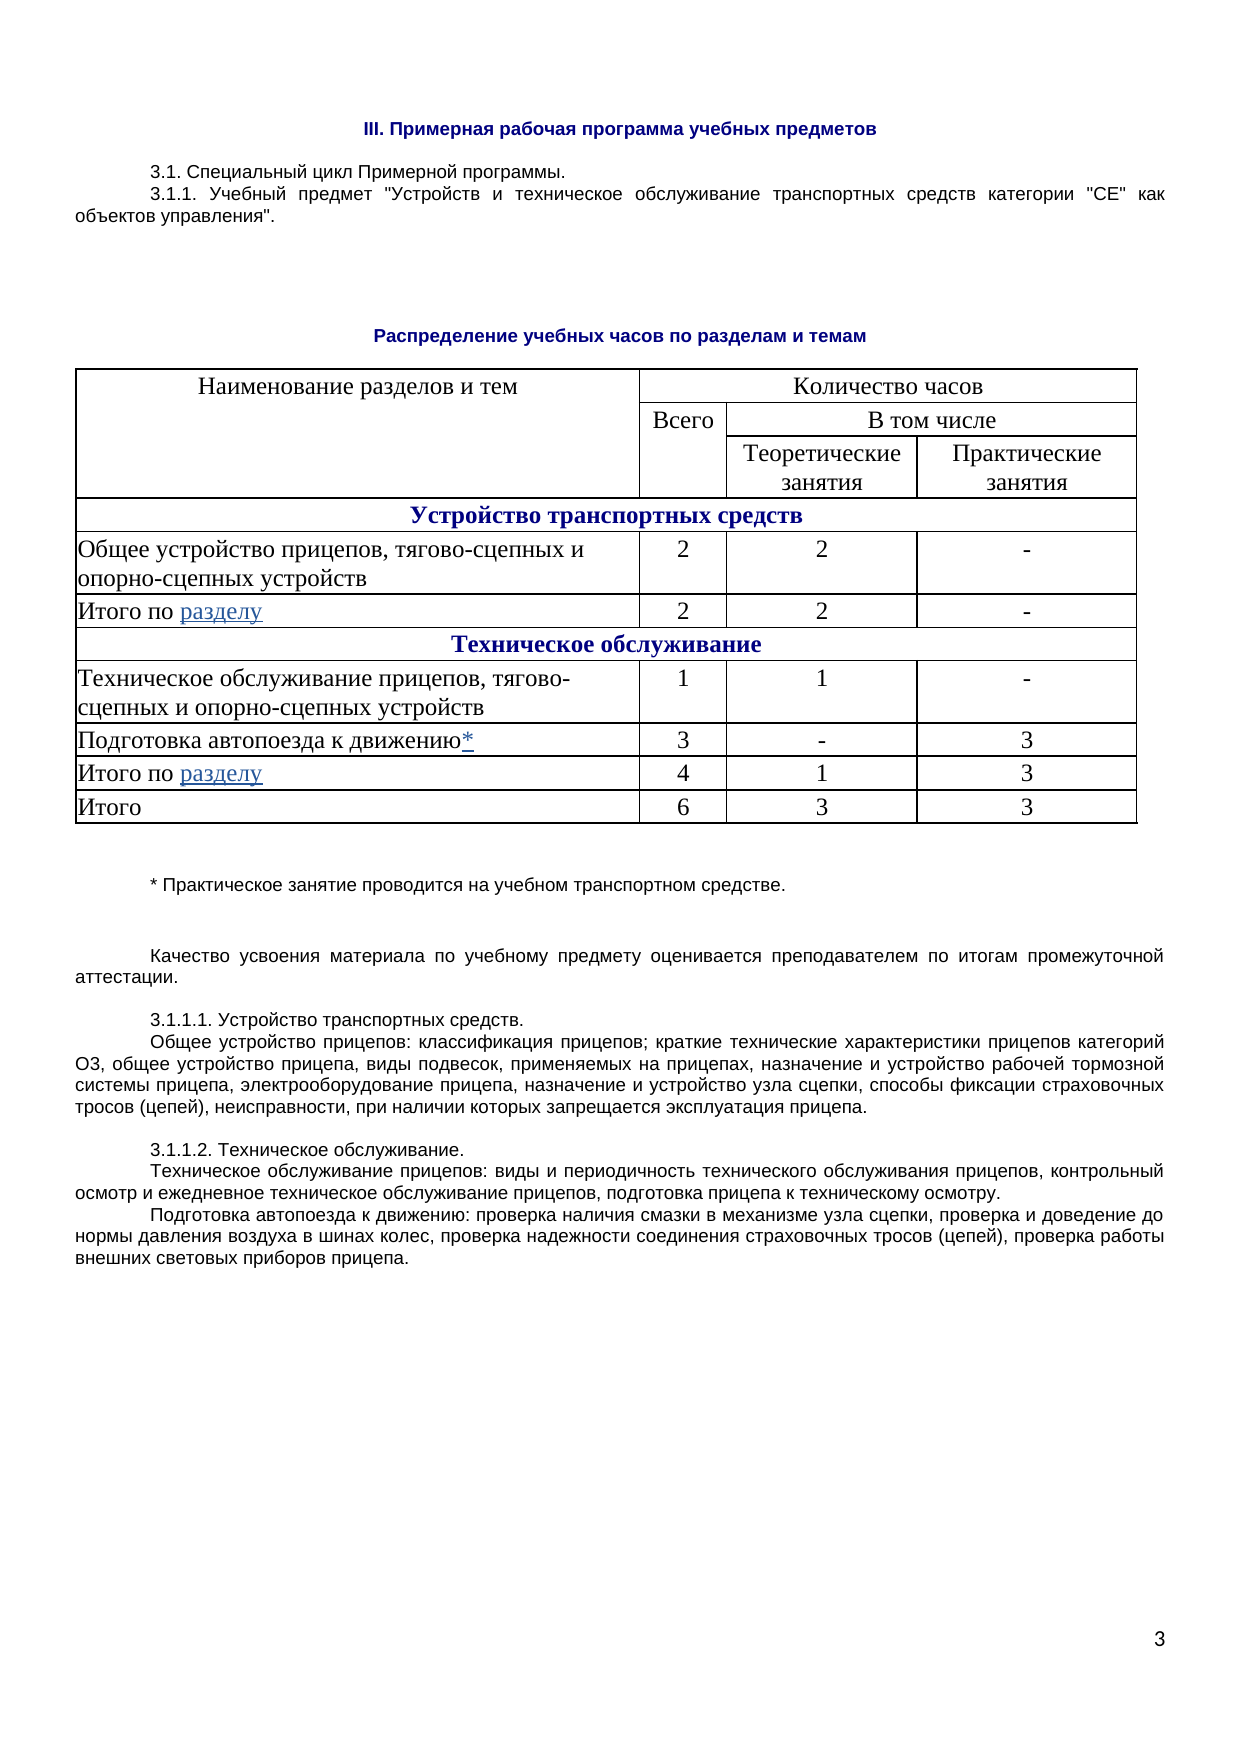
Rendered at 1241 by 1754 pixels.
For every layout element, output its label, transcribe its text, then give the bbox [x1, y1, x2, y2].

text 3.1.1.2. Техническое обслуживание. [75, 1139, 1165, 1160]
table_cell 2 [640, 595, 726, 626]
table_cell - [727, 724, 916, 755]
text 3.1. Специальный цикл Примерной программы. [75, 161, 1165, 183]
text 3.1.1. Учебный предмет "Устройств и техническое обслуживание транспортных средств категории "СЕ" как объектов управления". [75, 183, 1165, 226]
table_cell Устройство транспортных средств [77, 499, 1136, 531]
table_cell Итого [77, 791, 639, 822]
table_cell 3 [727, 791, 916, 822]
table_cell Итого по разделу [77, 757, 639, 789]
table_cell Теоретические занятия [727, 437, 916, 497]
table_cell 2 [727, 532, 916, 593]
text Распределение учебных часов по разделам и темам [75, 325, 1165, 347]
table_cell 3 [918, 724, 1136, 755]
table_cell 3 [640, 724, 726, 755]
text Подготовка автопоезда к движению: проверка наличия смазки в механизме узла сцепки, проверка и доведение до нормы давления воздуха в шинах колес, проверка надежности соединения страховочных тросов (цепей), проверка работы внешних световых приборов прицепа. [75, 1203, 1165, 1268]
table_header Наименование разделов и тем [77, 370, 639, 497]
table_cell 6 [640, 791, 726, 822]
table_cell - [918, 532, 1136, 593]
table_cell - [918, 661, 1136, 722]
table_cell 1 [640, 661, 726, 722]
text 3.1.1.1. Устройство транспортных средств. [75, 1009, 1165, 1031]
table_cell Всего [640, 403, 726, 497]
text * Практическое занятие проводится на учебном транспортном средстве. [75, 873, 1165, 895]
table_cell Практические занятия [918, 437, 1136, 497]
table_cell Подготовка автопоезда к движению* [77, 724, 639, 755]
table_cell 1 [727, 661, 916, 722]
table_cell Техническое обслуживание прицепов, тягово-сцепных и опорно-сцепных устройств [77, 661, 639, 722]
table_cell 4 [640, 757, 726, 789]
table_cell 3 [918, 791, 1136, 822]
table_cell Общее устройство прицепов, тягово-сцепных и опорно-сцепных устройств [77, 532, 639, 593]
table_cell 2 [640, 532, 726, 593]
table_cell Итого по разделу [77, 595, 639, 626]
table_cell В том числе [727, 403, 1136, 435]
table_header Количество часов [640, 370, 1136, 402]
table_cell 2 [727, 595, 916, 626]
text Техническое обслуживание прицепов: виды и периодичность технического обслуживания прицепов, контрольный осмотр и ежедневное техническое обслуживание прицепов, подготовка прицепа к техническому осмотру. [75, 1160, 1165, 1203]
table_cell - [918, 595, 1136, 626]
text III. Примерная рабочая программа учебных предметов [75, 118, 1165, 140]
table_cell 3 [918, 757, 1136, 789]
text Качество усвоения материала по учебному предмету оценивается преподавателем по итогам промежуточной аттестации. [75, 944, 1165, 988]
table_cell Техническое обслуживание [77, 628, 1136, 660]
text Общее устройство прицепов: классификация прицепов; краткие технические характеристики прицепов категорий О3, общее устройство прицепа, виды подвесок, применяемых на прицепах, назначение и устройство рабочей тормозной системы прицепа, электрооборудование прицепа, назначение и устройство узла сцепки, способы фиксации страховочных тросов (цепей), неисправности, при наличии которых запрещается эксплуатация прицепа. [75, 1031, 1165, 1117]
table_cell 1 [727, 757, 916, 789]
